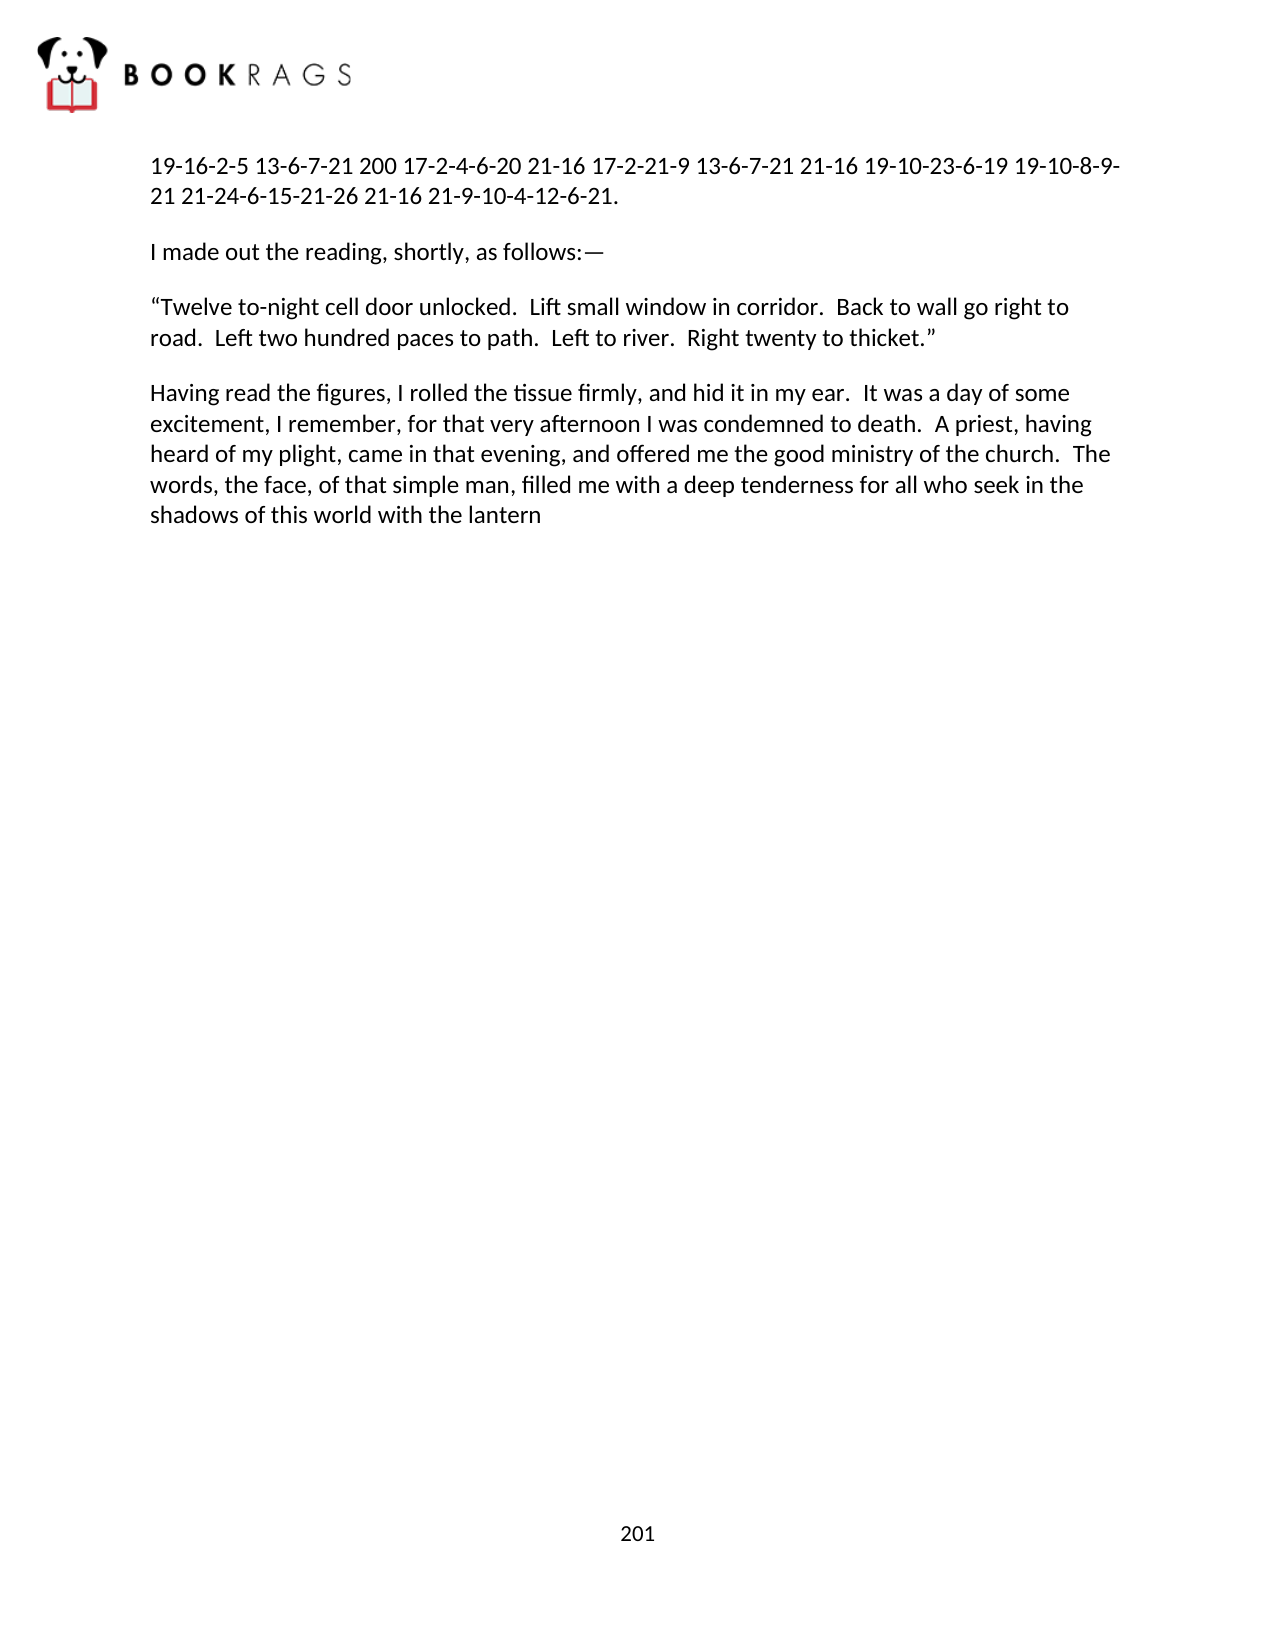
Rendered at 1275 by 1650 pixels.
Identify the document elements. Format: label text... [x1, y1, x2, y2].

text Having read the figures, I rolled the tissue firmly, and hid it in my ear. It was a day of some excitement, I remember, for that very afternoon I was condemned to death. A priest, having heard of my plight, came in that evening, and offered me the good ministry of the church. The words, the face, of that simple man, filled me with a deep tenderness for all who seek in the shadows of this world with the lantern [150, 378, 1125, 530]
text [150, 150, 1125, 211]
text I made out the reading, shortly, as follows:—­ [150, 236, 1125, 267]
text “Twelve to-night cell door unlocked. Lift small window in corridor. Back to wall go right to road. Left two hundred paces to path. Left to river. Right twenty to thicket.” [150, 292, 1125, 353]
picture [37, 37, 351, 113]
